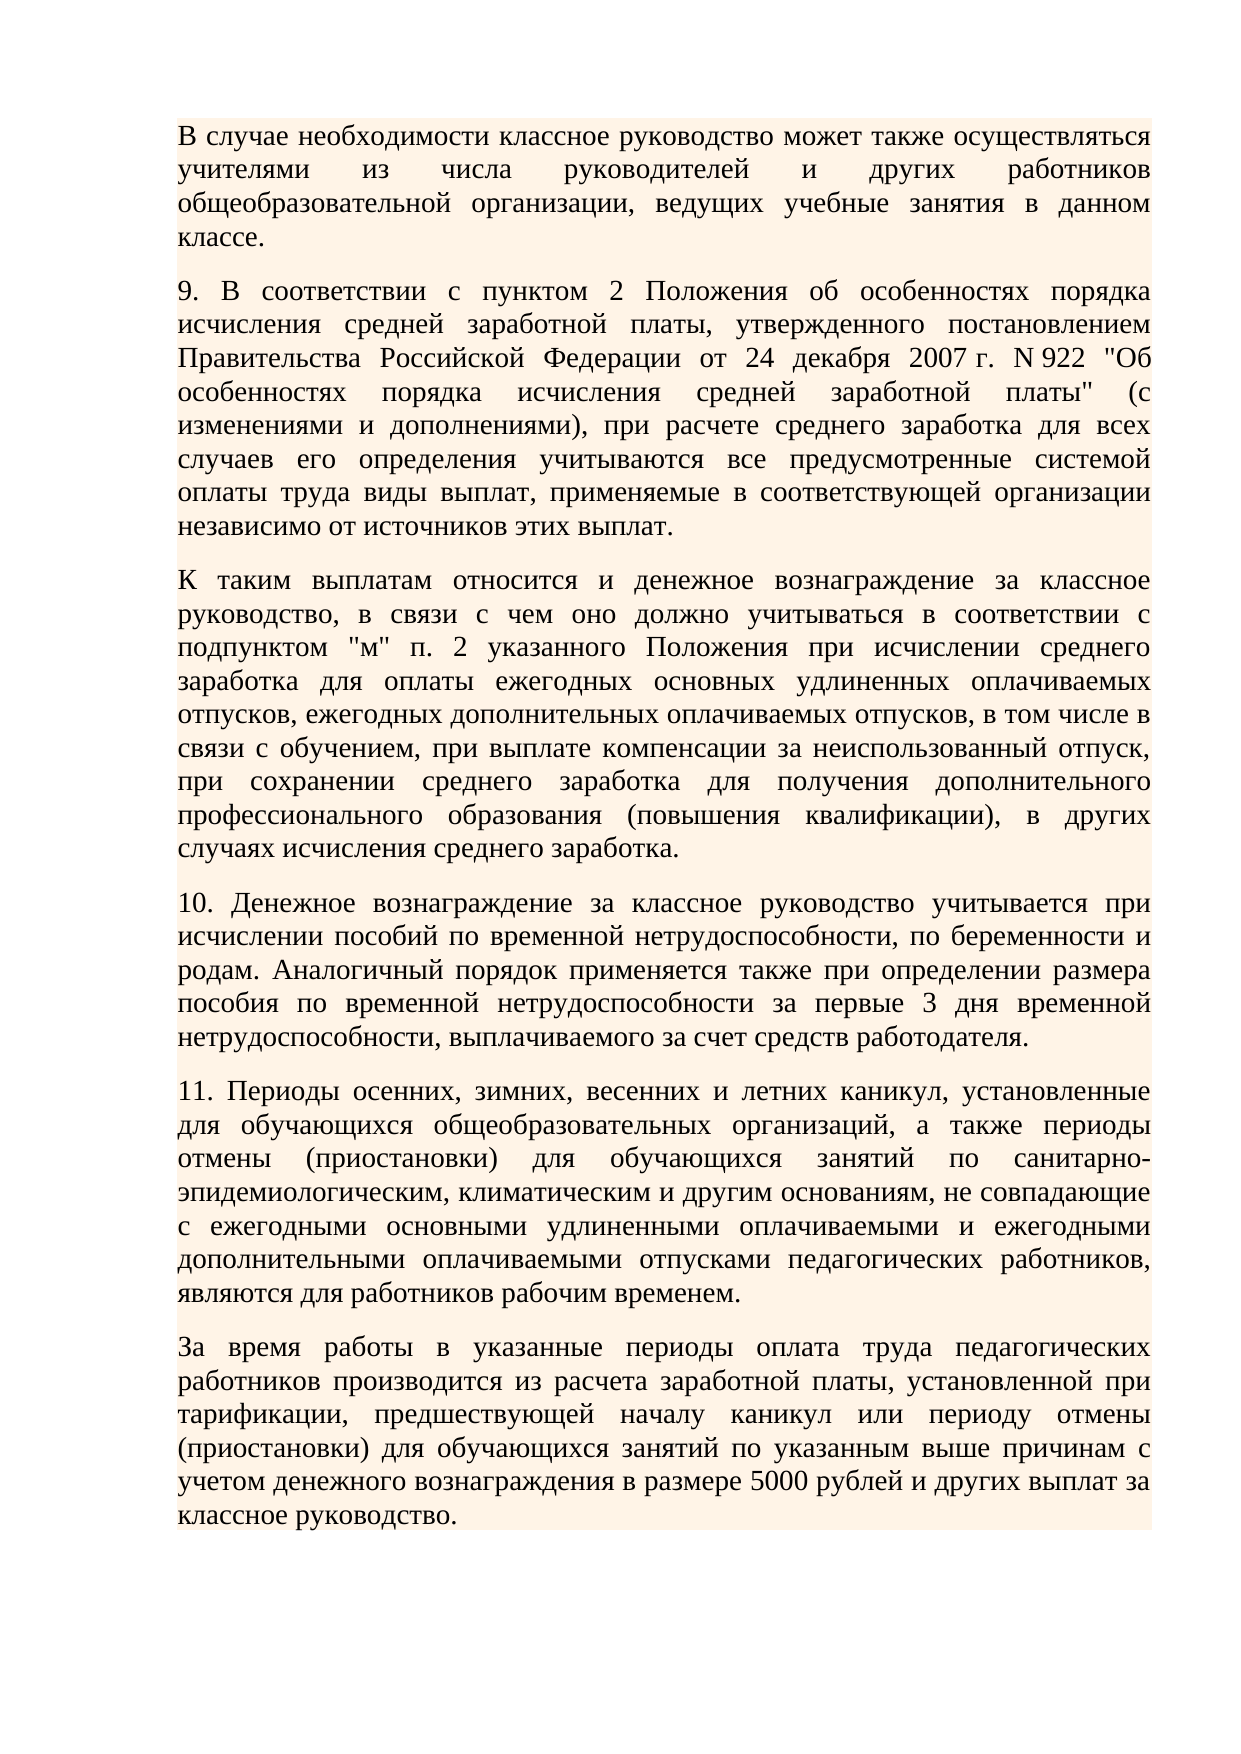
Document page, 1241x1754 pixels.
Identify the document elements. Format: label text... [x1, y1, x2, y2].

text 10. Денежное вознаграждение за классное руководство учитывается при исчислении пособий по временной нетрудоспособности, по беременности и родам. Аналогичный порядок применяется также при определении размера пособия по временной нетрудоспособности за первые 3 дня временной нетрудоспособности, выплачиваемого за счет средств работодателя. [177, 885, 1152, 1053]
text 9. В соответствии с пунктом 2 Положения об особенностях порядка исчисления средней заработной платы, утвержденного постановлением Правительства Российской Федерации от 24 декабря 2007 г. N 922 "Об особенностях порядка исчисления средней заработной платы" (с изменениями и дополнениями), при расчете среднего заработка для всех случаев его определения учитываются все предусмотренные системой оплаты труда виды выплат, применяемые в соответствующей организации независимо от источников этих выплат. [177, 273, 1152, 541]
text За время работы в указанные периоды оплата труда педагогических работников производится из расчета заработной платы, установленной при тарификации, предшествующей началу каникул или периоду отмены (приостановки) для обучающихся занятий по указанным выше причинам с учетом денежного вознаграждения в размере 5000 рублей и других выплат за классное руководство. [177, 1329, 1152, 1530]
text К таким выплатам относится и денежное вознаграждение за классное руководство, в связи с чем оно должно учитываться в соответствии с подпунктом "м" п. 2 указанного Положения при исчислении среднего заработка для оплаты ежегодных основных удлиненных оплачиваемых отпусков, ежегодных дополнительных оплачиваемых отпусков, в том числе в связи с обучением, при выплате компенсации за неиспользованный отпуск, при сохранении среднего заработка для получения дополнительного профессионального образования (повышения квалификации), в других случаях исчисления среднего заработка. [177, 562, 1152, 864]
text 11. Периоды осенних, зимних, весенних и летних каникул, установленные для обучающихся общеобразовательных организаций, а также периоды отмены (приостановки) для обучающихся занятий по санитарно-эпидемиологическим, климатическим и другим основаниям, не совпадающие с ежегодными основными удлиненными оплачиваемыми и ежегодными дополнительными оплачиваемыми отпусками педагогических работников, являются для работников рабочим временем. [177, 1073, 1152, 1308]
text В случае необходимости классное руководство может также осуществляться учителями из числа руководителей и других работников общеобразовательной организации, ведущих учебные занятия в данном классе. [177, 118, 1152, 252]
